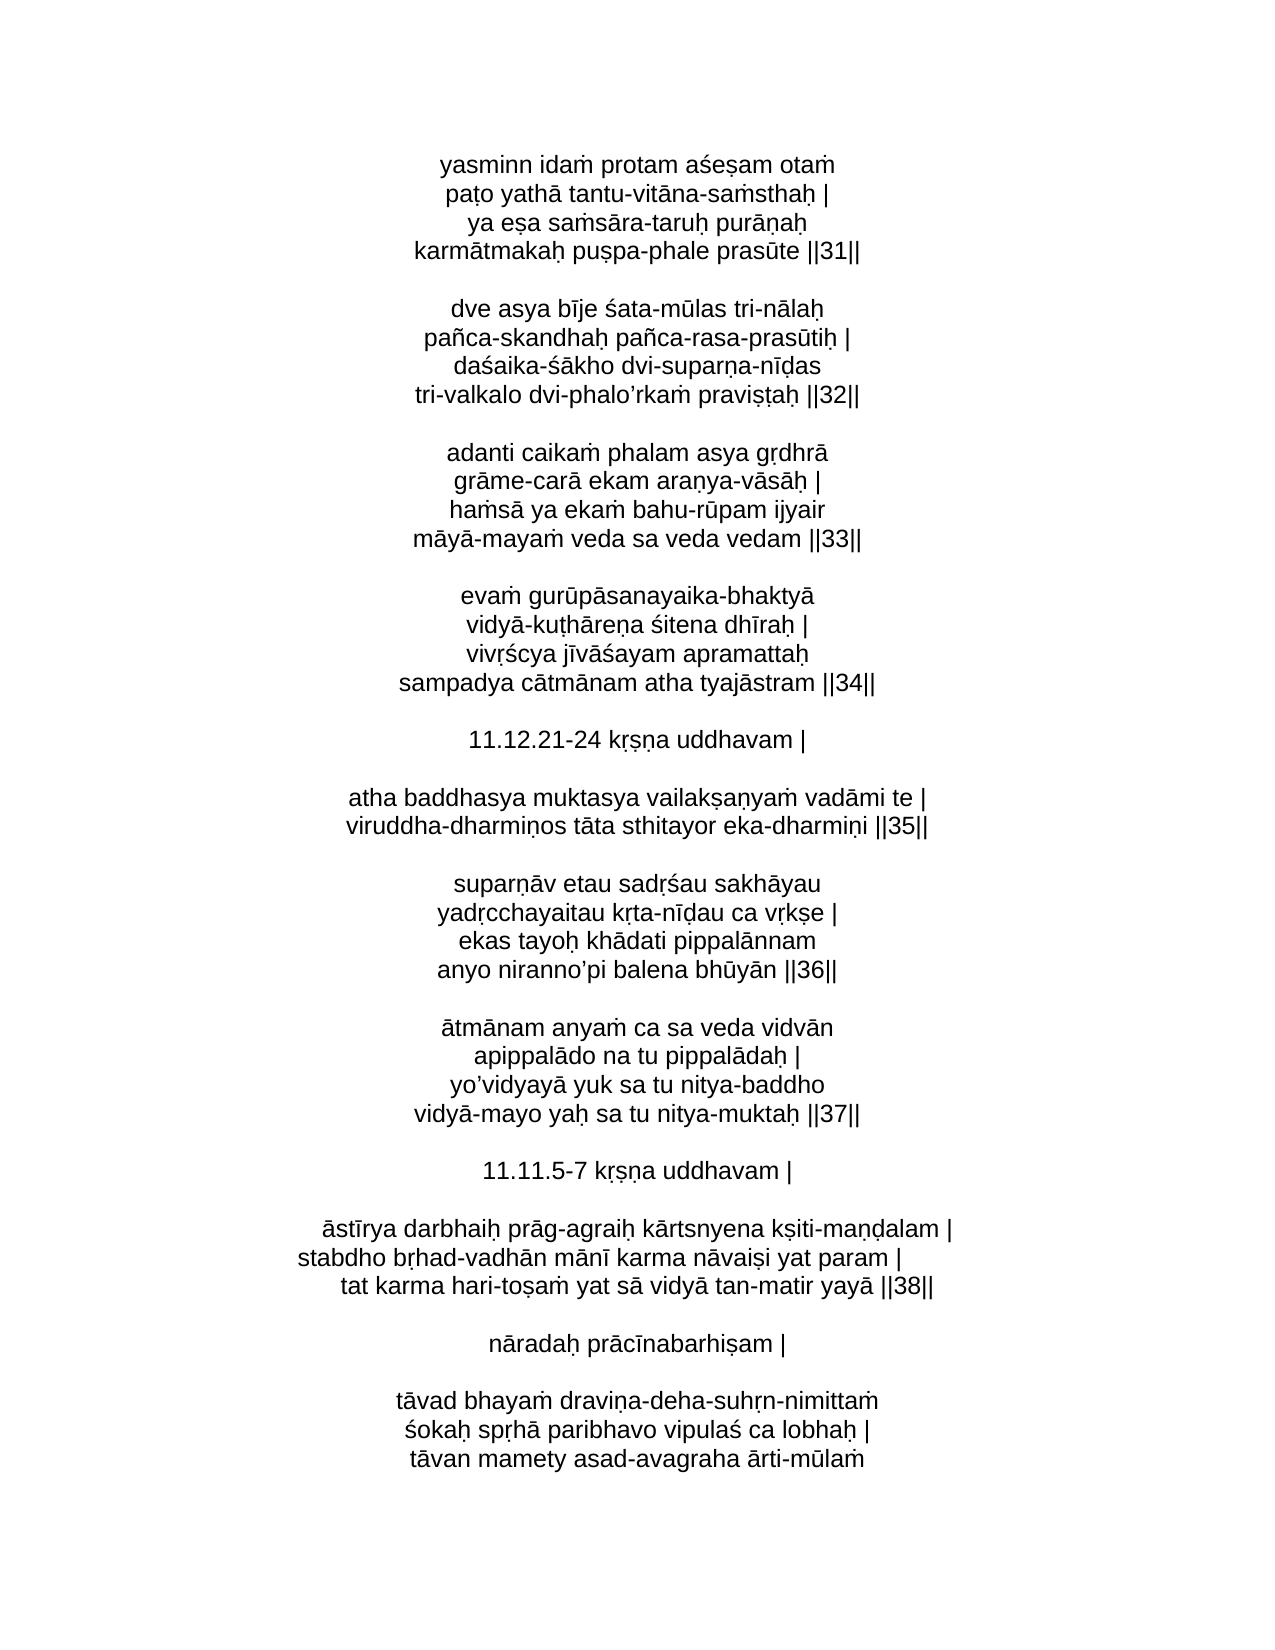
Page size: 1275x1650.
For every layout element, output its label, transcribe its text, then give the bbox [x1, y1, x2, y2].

text vidyā-kuṭhāreṇa śitena dhīraḥ | [150, 610, 1125, 639]
text vidyā-mayo yaḥ sa tu nitya-muktaḥ ||37|| [150, 1099, 1125, 1127]
text suparṇāv etau sadṛśau sakhāyau [150, 869, 1125, 897]
text āstīrya darbhaiḥ prāg-agraiḥ kārtsnyena kṣiti-maṇḍalam | [150, 1214, 1125, 1242]
text ātmānam anyaṁ ca sa veda vidvān [150, 1012, 1125, 1041]
text evaṁ gurūpāsanayaika-bhaktyā [150, 581, 1125, 610]
text karmātmakaḥ puṣpa-phale prasūte ||31|| [150, 236, 1125, 265]
text viruddha-dharmiṇos tāta sthitayor eka-dharmiṇi ||35|| [150, 811, 1125, 840]
text yo’vidyayā yuk sa tu nitya-baddho [150, 1070, 1125, 1099]
text tāvad bhayaṁ draviṇa-deha-suhṛn-nimittaṁ [150, 1386, 1125, 1415]
text sampadya cātmānam atha tyajāstram ||34|| [150, 667, 1125, 696]
text yasminn idaṁ protam aśeṣam otaṁ [150, 150, 1125, 179]
text vivṛścya jīvāśayam apramattaḥ [150, 639, 1125, 667]
text tri-valkalo dvi-phalo’rkaṁ praviṣṭaḥ ||32|| [150, 380, 1125, 409]
text apippalādo na tu pippalādaḥ | [150, 1041, 1125, 1070]
text nāradaḥ prācīnabarhiṣam | [150, 1329, 1125, 1357]
text tat karma hari-toṣaṁ yat sā vidyā tan-matir yayā ||38|| [150, 1271, 1125, 1300]
text yadṛcchayaitau kṛta-nīḍau ca vṛkṣe | [150, 897, 1125, 926]
text adanti caikaṁ phalam asya gṛdhrā [150, 437, 1125, 466]
text śokaḥ spṛhā paribhavo vipulaś ca lobhaḥ | [150, 1415, 1125, 1444]
text anyo niranno’pi balena bhūyān ||36|| [150, 955, 1125, 984]
text 11.11.5-7 kṛṣṇa uddhavam | [150, 1156, 1125, 1185]
text pañca-skandhaḥ pañca-rasa-prasūtiḥ | [150, 322, 1125, 351]
text paṭo yathā tantu-vitāna-saṁsthaḥ | [150, 179, 1125, 207]
text 11.12.21-24 kṛṣṇa uddhavam | [150, 725, 1125, 754]
text ekas tayoḥ khādati pippalānnam [150, 926, 1125, 955]
text dve asya bīje śata-mūlas tri-nālaḥ [150, 294, 1125, 322]
text tāvan mamety asad-avagraha ārti-mūlaṁ [150, 1444, 1125, 1472]
text daśaika-śākho dvi-suparṇa-nīḍas [150, 351, 1125, 380]
text māyā-mayaṁ veda sa veda vedam ||33|| [150, 524, 1125, 552]
text stabdho bṛhad-vadhān mānī karma nāvaiṣi yat param | [150, 1242, 1050, 1271]
text atha baddhasya muktasya vailakṣaṇyaṁ vadāmi te | [150, 782, 1125, 811]
text haṁsā ya ekaṁ bahu-rūpam ijyair [150, 495, 1125, 524]
text ya eṣa saṁsāra-taruḥ purāṇaḥ [150, 207, 1125, 236]
text grāme-carā ekam araṇya-vāsāḥ | [150, 466, 1125, 495]
